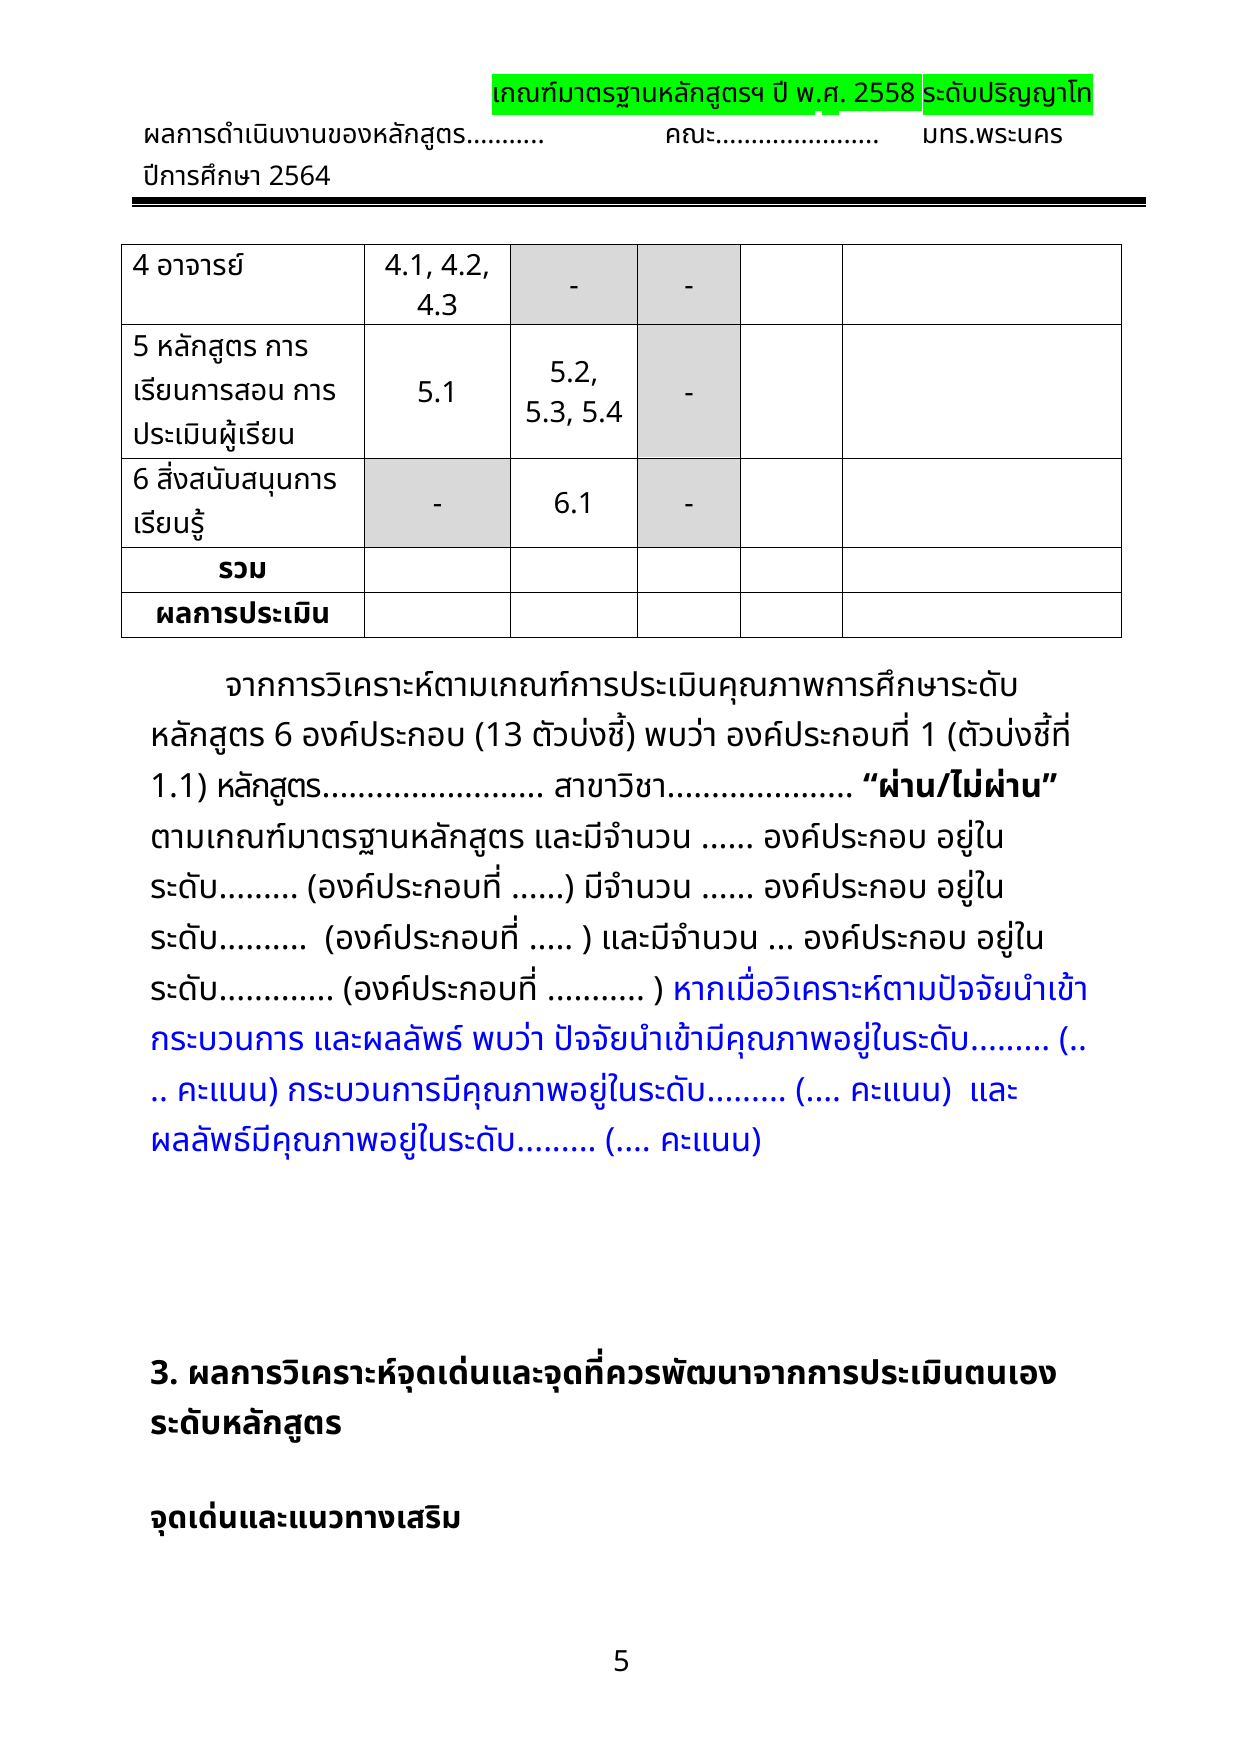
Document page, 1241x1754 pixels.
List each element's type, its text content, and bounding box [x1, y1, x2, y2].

text จากการวิเคราะห์ตามเกณฑ์การประเมินคุณภาพการศึกษาระดับหลักสูตร 6 องค์ประกอบ (13 ตัวบ่งชี้) พบว่า องค์ประกอบที่ 1 (ตัวบ่งชี้ที่ 1.1) หลักสูตร......................... สาขาวิชา..................... “ผ่าน/ไม่ผ่าน” ตามเกณฑ์มาตรฐานหลักสูตร และมีจำนวน ...... องค์ประกอบ อยู่ในระดับ......... (องค์ประกอบที่ ......) มีจำนวน ...... องค์ประกอบ อยู่ในระดับ.......... (องค์ประกอบที่ ..... ) และมีจำนวน ... องค์ประกอบ อยู่ในระดับ............. (องค์ประกอบที่ ........... ) หากเมื่อวิเคราะห์ตามปัจจัยนำเข้า กระบวนการ และผลลัพธ์ พบว่า ปัจจัยนำเข้ามีคุณภาพอยู่ในระดับ......... (.... คะแนน) กระบวนการมีคุณภาพอยู่ในระดับ......... (.... คะแนน) และผลลัพธ์มีคุณภาพอยู่ในระดับ......... (.... คะแนน) [150, 661, 1092, 1167]
table_cell 6 สิ่งสนับสนุนการเรียนรู้ [122, 459, 364, 547]
table_cell [843, 548, 1121, 592]
table_cell - [638, 459, 740, 547]
table_cell [843, 593, 1121, 637]
table_cell 5.1 [365, 325, 510, 457]
table_cell รวม [122, 548, 364, 592]
table_cell [511, 548, 637, 592]
table_cell [741, 325, 842, 457]
table_cell [365, 548, 510, 592]
text จุดเด่นและแนวทางเสริม [150, 1495, 1092, 1542]
table_cell - [511, 245, 637, 324]
table_cell [741, 548, 842, 592]
table_cell [741, 459, 842, 547]
table_cell [843, 245, 1121, 324]
text 3. ผลการวิเคราะห์จุดเด่นและจุดที่ควรพัฒนาจากการประเมินตนเอง ระดับหลักสูตร [150, 1348, 1092, 1449]
table_cell [843, 459, 1121, 547]
table_cell 6.1 [511, 459, 637, 547]
table_cell 4 อาจารย์ [122, 245, 364, 324]
table_cell [638, 548, 740, 592]
table_cell [741, 245, 842, 324]
table_cell 4.1, 4.2, 4.3 [365, 245, 510, 324]
table_cell - [638, 325, 740, 457]
table_cell [741, 593, 842, 637]
table_cell [365, 593, 510, 637]
table_cell ผลการประเมิน [122, 593, 364, 637]
table_cell 5 หลักสูตร การเรียนการสอน การประเมินผู้เรียน [122, 325, 364, 457]
table_cell 5.2, 5.3, 5.4 [511, 325, 637, 457]
table_cell - [365, 459, 510, 547]
table_cell [511, 593, 637, 637]
table_cell - [638, 245, 740, 324]
table_cell [638, 593, 740, 637]
table_cell [843, 325, 1121, 457]
